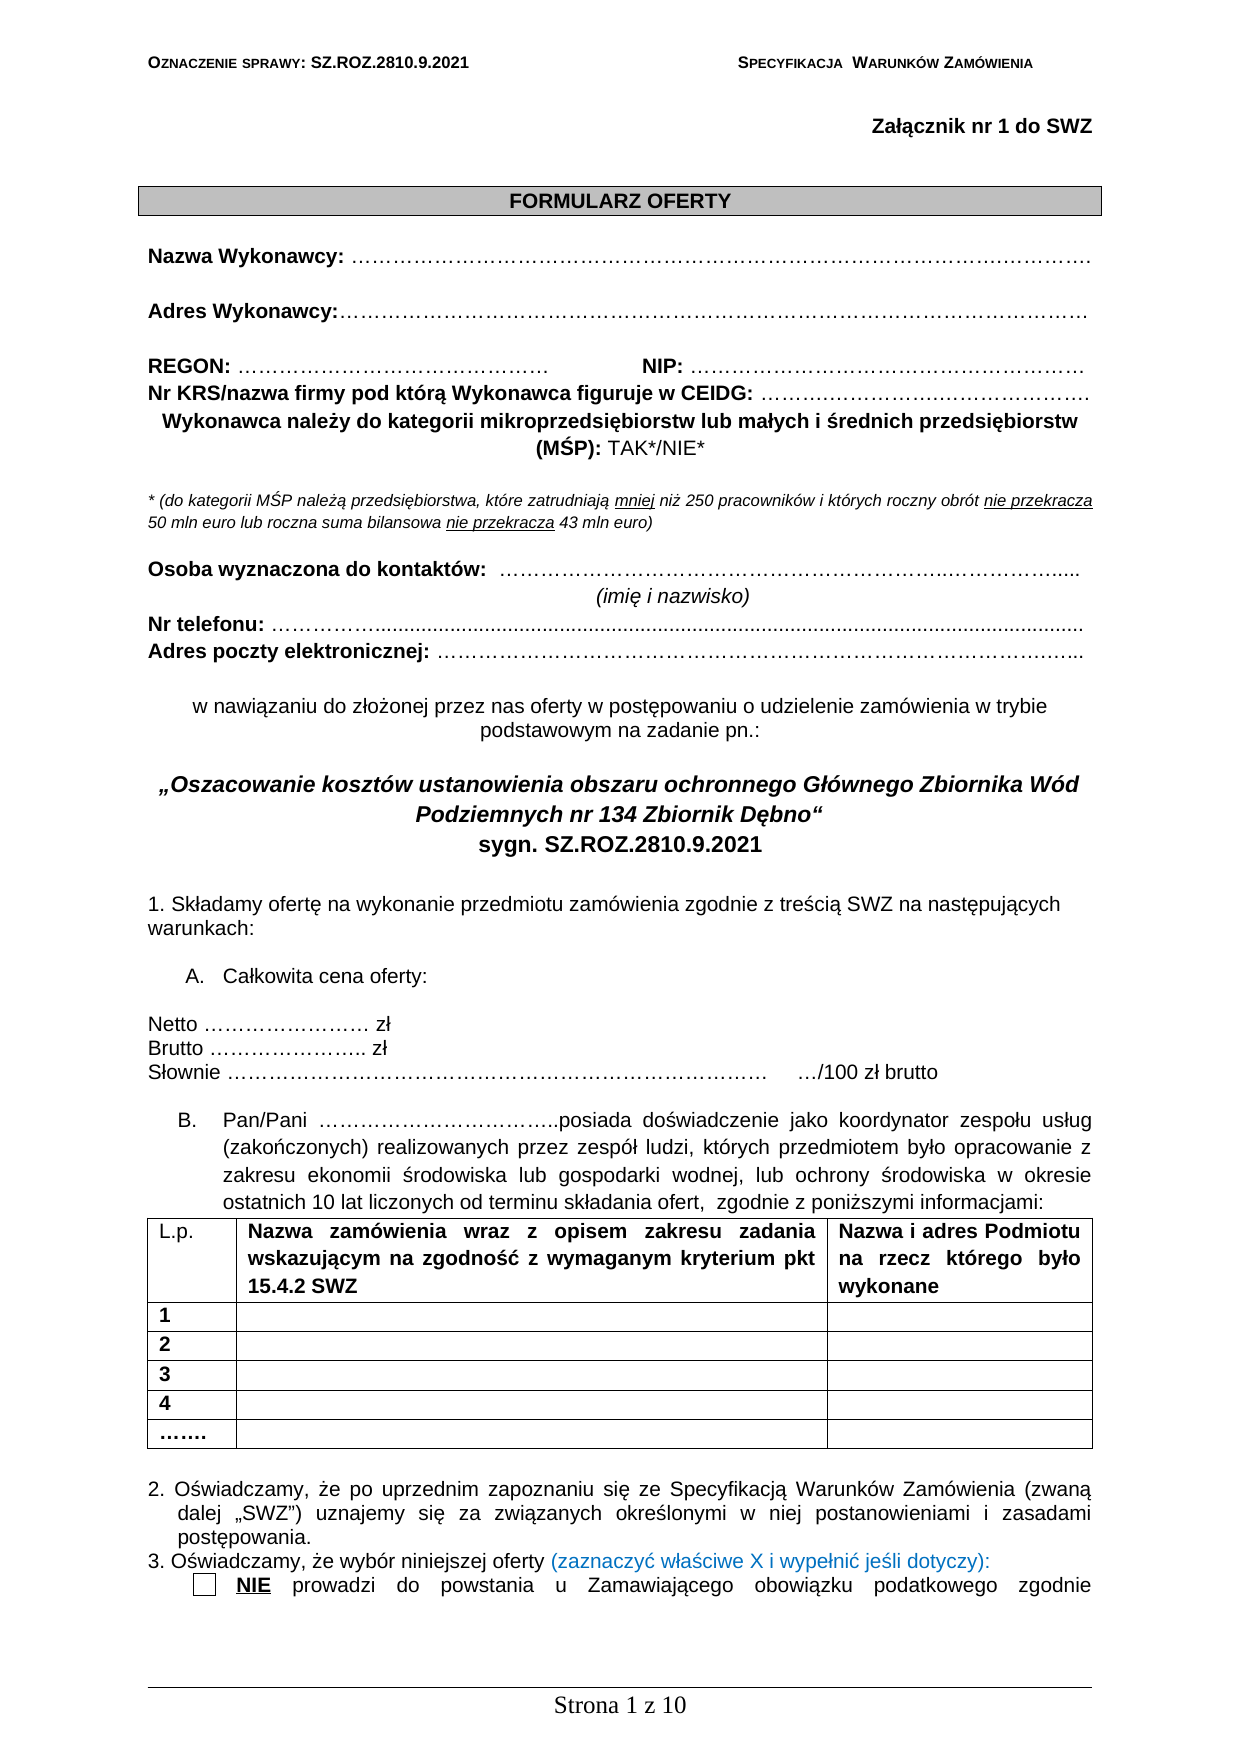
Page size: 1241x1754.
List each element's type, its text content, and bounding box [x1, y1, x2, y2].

text sygn. SZ.ROZ.2810.9.2021 [148, 831, 1092, 858]
text Brutto ………………….. zł [148, 1036, 1092, 1059]
text „Oszacowanie kosztów ustanowienia obszaru ochronnego Głównego Zbiornika Wód Podziemnych nr 134 Zbiornik Dębno“ [148, 771, 1092, 828]
table_cell [828, 1332, 1092, 1360]
table_cell [828, 1391, 1092, 1419]
text REGON: ……………………………………… NIP: ………………………………………………… [148, 353, 1092, 377]
table_cell 2 [148, 1332, 236, 1360]
table_cell [237, 1361, 827, 1389]
text Słownie …………………………………………………………………… …/100 zł brutto [148, 1059, 1092, 1083]
table_cell [828, 1361, 1092, 1389]
text Nr KRS/nazwa firmy pod którą Wykonawca figuruje w CEIDG: ……….…………….…………………. [148, 381, 1092, 405]
table_header Nazwa i adres Podmiotu na rzecz którego było wykonane [828, 1219, 1092, 1302]
list Całkowita cena oferty: [185, 964, 1092, 988]
text Załącznik nr 1 do SWZ [148, 114, 1092, 138]
table_cell 1 [148, 1303, 236, 1331]
table_cell ……. [148, 1420, 236, 1448]
table_cell [828, 1303, 1092, 1331]
table_cell 3 [148, 1361, 236, 1389]
table_header L.p. [148, 1219, 236, 1302]
text Nazwa Wykonawcy: ………………………………………………………………………………….…………. [148, 243, 1092, 267]
table_cell [237, 1332, 827, 1360]
text Adres poczty elektronicznej: …………………………………………………………………………….…... [148, 639, 1092, 663]
table_cell [237, 1420, 827, 1448]
text Netto …………………… zł [148, 1012, 1092, 1036]
text Wykonawca należy do kategorii mikroprzedsiębiorstw lub małych i średnich przedsiębiorstw (MŚP): TAK*/NIE* [148, 408, 1092, 460]
table_cell 4 [148, 1391, 236, 1419]
list Pan/Pani ……………………………..posiada doświadczenie jako koordynator zespołu usług (zakończonych) realizowanych przez zespół ludzi, których przedmiotem było opracowanie z zakresu ekonomii środowiska lub gospodarki wodnej, lub ochrony środowiska w okresie ostatnich 10 lat liczonych od terminu składania ofert, zgodnie z poniższymi informacjami: [177, 1107, 1092, 1214]
table_header Nazwa zamówienia wraz z opisem zakresu zadania wskazującym na zgodność z wymaganym kryterium pkt 15.4.2 SWZ [237, 1219, 827, 1302]
table_cell [237, 1303, 827, 1331]
text 3. Oświadczamy, że wybór niniejszej oferty (zaznaczyć właściwe X i wypełnić jeśli dotyczy): [148, 1548, 1092, 1572]
text Osoba wyznaczona do kontaktów: ………………………………………………………..……………..... [148, 557, 1092, 581]
text Adres Wykonawcy:……………………………………………………………………………………………… [148, 298, 1092, 322]
text * (do kategorii MŚP należą przedsiębiorstwa, które zatrudniają mniej niż 250 pracowników i których roczny obrót nie przekracza 50 mln euro lub roczna suma bilansowa nie przekracza 43 mln euro) [148, 491, 1092, 532]
table_cell [237, 1391, 827, 1419]
text 2. Oświadczamy, że po uprzednim zapoznaniu się ze Specyfikacją Warunków Zamówienia (zwaną dalej „SWZ”) uznajemy się za związanych określonymi w niej postanowieniami i zasadami postępowania. [148, 1477, 1092, 1548]
list Składamy ofertę na wykonanie przedmiotu zamówienia zgodnie z treścią SWZ na następujących warunkach: [148, 892, 1092, 940]
text FORMULARZ OFERTY [139, 187, 1101, 215]
text w nawiązaniu do złożonej przez nas oferty w postępowaniu o udzielenie zamówienia w trybie podstawowym na zadanie pn.: [148, 694, 1092, 742]
text (imię i nazwisko) [148, 584, 1092, 608]
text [192, 1572, 1092, 1596]
text Nr telefonu: ……………........................................................................................................................... [148, 612, 1092, 636]
table_cell [828, 1420, 1092, 1448]
